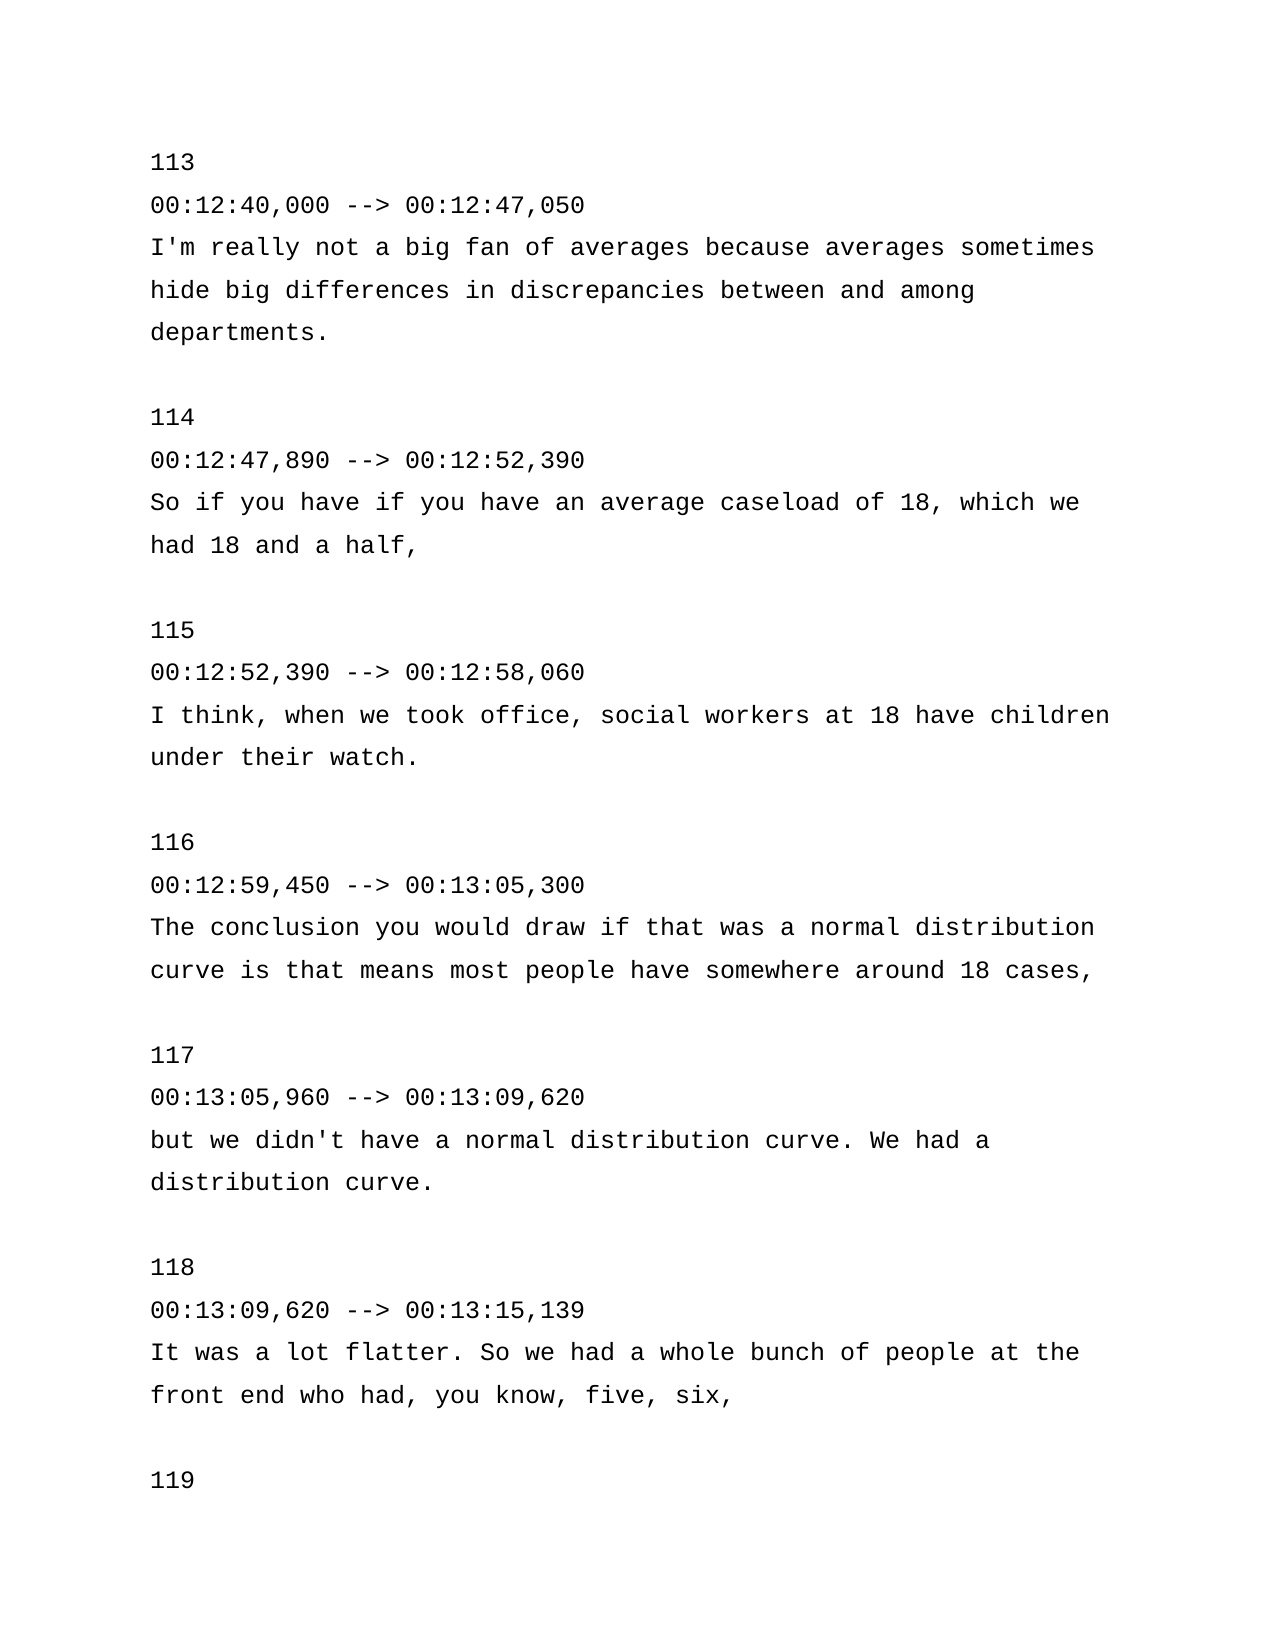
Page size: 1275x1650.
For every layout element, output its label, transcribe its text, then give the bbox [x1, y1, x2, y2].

text 114 [150, 405, 1125, 433]
text 118 [150, 1255, 1125, 1283]
text 113 [150, 150, 1125, 178]
text 00:13:05,960 --> 00:13:09,620 [150, 1085, 1125, 1113]
text It was a lot flatter. So we had a whole bunch of people at the front end who had, you know, five, six, [150, 1340, 1125, 1411]
text I'm really not a big fan of averages because averages sometimes hide big differences in discrepancies between and among departments. [150, 235, 1125, 348]
text 119 [150, 1467, 1125, 1496]
text 115 [150, 617, 1125, 646]
text 00:13:09,620 --> 00:13:15,139 [150, 1297, 1125, 1326]
text but we didn't have a normal distribution curve. We had a distribution curve. [150, 1127, 1125, 1198]
text 00:12:59,450 --> 00:13:05,300 [150, 872, 1125, 901]
text 117 [150, 1042, 1125, 1071]
text The conclusion you would draw if that was a normal distribution curve is that means most people have somewhere around 18 cases, [150, 915, 1125, 986]
text 00:12:52,390 --> 00:12:58,060 [150, 660, 1125, 688]
text So if you have if you have an average caseload of 18, which we had 18 and a half, [150, 490, 1125, 561]
text 00:12:47,890 --> 00:12:52,390 [150, 447, 1125, 476]
text 00:12:40,000 --> 00:12:47,050 [150, 192, 1125, 221]
text I think, when we took office, social workers at 18 have children under their watch. [150, 702, 1125, 773]
text 116 [150, 830, 1125, 858]
